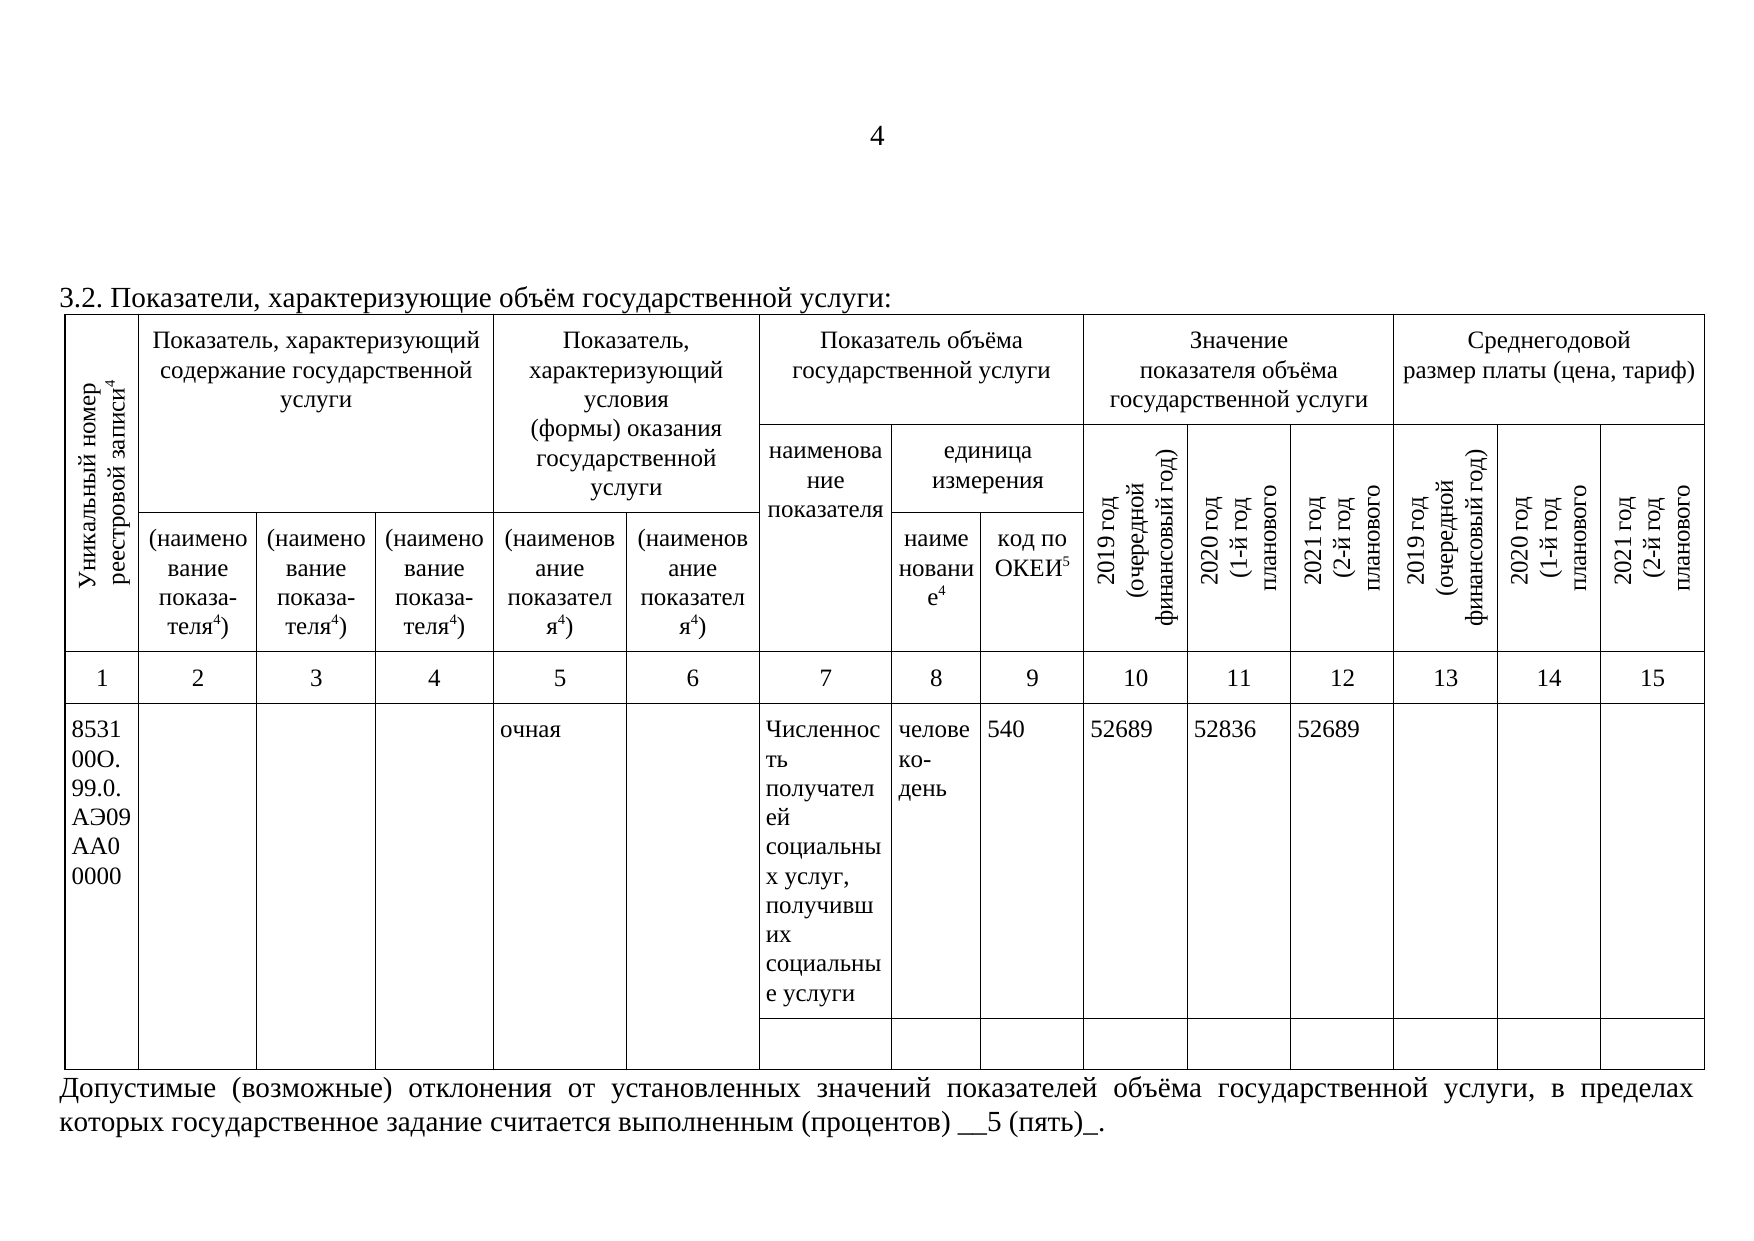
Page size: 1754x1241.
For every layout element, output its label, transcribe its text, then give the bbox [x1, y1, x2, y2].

table_cell [627, 704, 759, 1069]
table_cell 8 [892, 652, 980, 703]
table_cell Численность получателей социальных услуг, получивших социальные услуги [760, 704, 891, 1018]
table_header Показатель, характеризующий условия (формы) оказания государственной услуги [494, 315, 759, 512]
table_cell 3 [257, 652, 375, 703]
table_cell 5 [494, 652, 626, 703]
table_cell [1084, 1019, 1187, 1069]
table_cell 52689 [1084, 704, 1187, 1018]
table_cell 2020 год (1-й год планового периода) [1188, 425, 1290, 651]
table_cell 540 [981, 704, 1083, 1018]
table_cell 2020 год (1-й год планового периода) [1498, 425, 1600, 651]
table_header Показатель объёма государственной услуги [760, 315, 1083, 424]
table_cell [981, 1019, 1083, 1069]
table_header Значение показателя объёма государственной услуги [1084, 315, 1393, 424]
table_cell (наименование показа-теля4) [376, 513, 493, 651]
table_cell [1498, 704, 1600, 1018]
table_cell (наименование показа-теля4) [257, 513, 375, 651]
table_cell 2019 год (очередной финансовый год) [1394, 425, 1497, 651]
table_cell 9 [981, 652, 1083, 703]
table_cell (наименование показателя4) [494, 513, 626, 651]
table_cell [1394, 704, 1497, 1018]
table_header Показатель, характеризующий содержание государственной услуги [139, 315, 493, 512]
table_cell 2019 год (очередной финансовый год) [1084, 425, 1187, 651]
table_cell (наименование показателя4) [627, 513, 759, 651]
table_cell [1601, 704, 1704, 1018]
table_cell наименование4 [892, 513, 980, 651]
table_cell 7 [760, 652, 891, 703]
table_cell 13 [1394, 652, 1497, 703]
table_cell [257, 704, 375, 1069]
text 3.2. Показатели, характеризующие объём государственной услуги: [59, 280, 1695, 313]
table_cell 2021 год (2-й год планового периода) [1291, 425, 1393, 651]
table_cell [1498, 1019, 1600, 1069]
table_cell код по ОКЕИ5 [981, 513, 1083, 651]
table_cell 6 [627, 652, 759, 703]
table_cell 4 [376, 652, 493, 703]
table_cell 52689 [1291, 704, 1393, 1018]
table_header Среднегодовой размер платы (цена, тариф) [1394, 315, 1704, 424]
text Допустимые (возможные) отклонения от установленных значений показателей объёма государственной услуги, в пределах которых государственное задание считается выполненным (процентов) __5 (пять)_. [59, 1070, 1695, 1138]
table_cell [1188, 1019, 1290, 1069]
table_cell 2 [139, 652, 256, 703]
table_cell 2021 год (2-й год планового периода) [1601, 425, 1704, 651]
table_cell очная [494, 704, 626, 1069]
table_cell [1291, 1019, 1393, 1069]
table_cell 11 [1188, 652, 1290, 703]
table_cell 14 [1498, 652, 1600, 703]
table_cell 12 [1291, 652, 1393, 703]
table_cell 15 [1601, 652, 1704, 703]
table_cell [760, 1019, 891, 1069]
table_cell [1394, 1019, 1497, 1069]
table_cell [139, 704, 256, 1069]
table_cell единица измерения [892, 425, 1083, 512]
table_cell (наименование показа-теля4) [139, 513, 256, 651]
table_cell [1601, 1019, 1704, 1069]
table_cell 1 [66, 652, 138, 703]
table_cell человеко-день [892, 704, 980, 1018]
table_cell [892, 1019, 980, 1069]
table_cell наименование показателя [760, 425, 891, 651]
table_cell [376, 704, 493, 1069]
table_header Уникальный номер реестровой записи4 [66, 315, 138, 651]
table_cell 52836 [1188, 704, 1290, 1018]
table_cell 853100О.99.0.АЭ09АА00000 [66, 704, 138, 1069]
table_cell 10 [1084, 652, 1187, 703]
